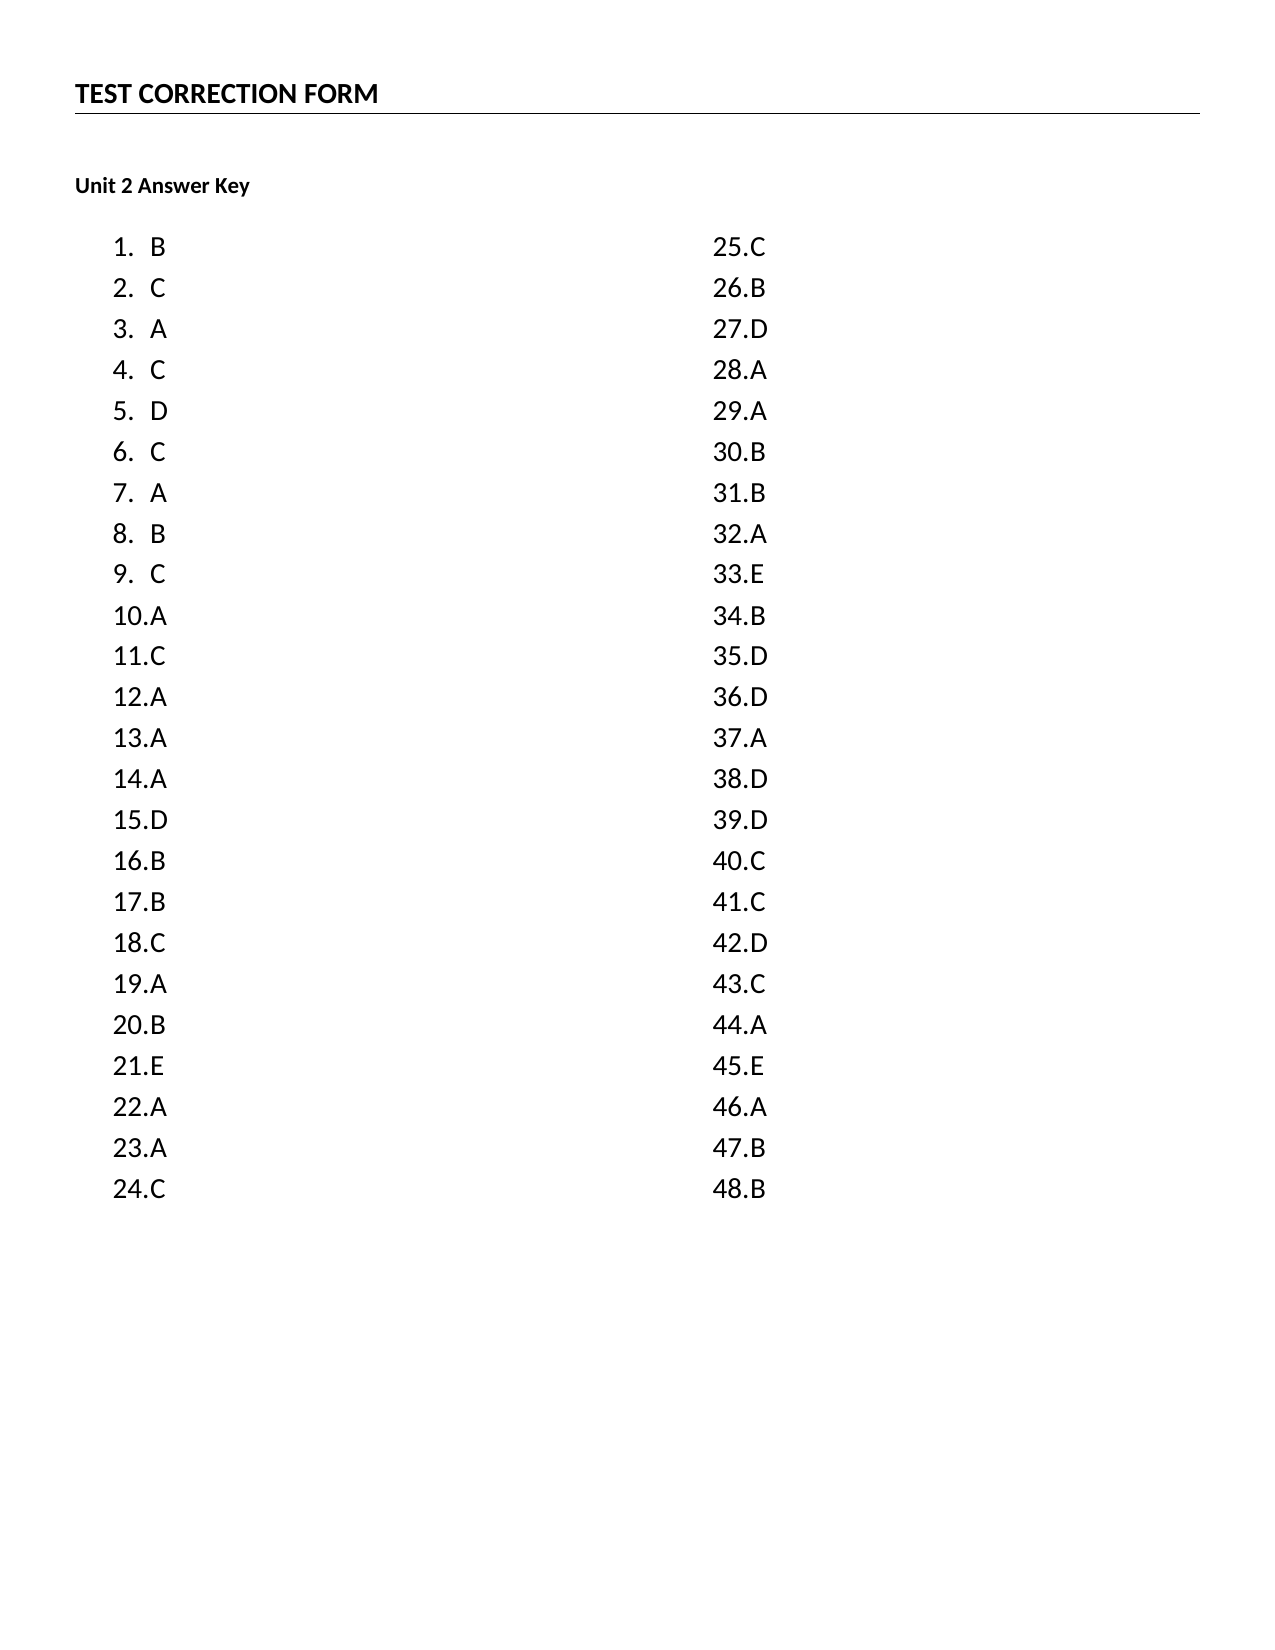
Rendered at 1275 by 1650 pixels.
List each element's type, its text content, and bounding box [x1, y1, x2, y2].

list B [712, 1170, 1200, 1205]
list B [712, 474, 1200, 509]
list A [112, 678, 600, 714]
list B [112, 1006, 600, 1042]
list A [712, 719, 1200, 755]
list A [712, 351, 1200, 387]
list B [112, 228, 600, 264]
list D [112, 392, 600, 427]
list D [712, 760, 1200, 796]
list A [712, 1006, 1200, 1042]
list C [712, 883, 1200, 919]
list B [712, 433, 1200, 468]
list D [712, 310, 1200, 346]
list E [112, 1047, 600, 1082]
list C [112, 433, 600, 468]
list B [112, 842, 600, 878]
list A [112, 719, 600, 755]
list A [112, 474, 600, 509]
list B [712, 597, 1200, 632]
list D [712, 801, 1200, 837]
list D [712, 678, 1200, 714]
list C [112, 269, 600, 305]
list A [112, 310, 600, 346]
list A [112, 1129, 600, 1164]
list C [112, 351, 600, 387]
list A [712, 392, 1200, 427]
list B [112, 515, 600, 550]
list A [112, 1088, 600, 1123]
list A [712, 515, 1200, 550]
list E [712, 556, 1200, 591]
list D [712, 637, 1200, 673]
list C [112, 637, 600, 673]
list C [112, 1170, 600, 1205]
list A [112, 760, 600, 796]
list C [712, 842, 1200, 878]
text Unit 2 Answer Key [75, 171, 1200, 199]
list B [112, 883, 600, 919]
list D [112, 801, 600, 837]
list C [112, 924, 600, 960]
list D [712, 924, 1200, 960]
list E [712, 1047, 1200, 1082]
list B [712, 269, 1200, 305]
list B [712, 1129, 1200, 1164]
list C [112, 556, 600, 591]
list A [712, 1088, 1200, 1123]
list A [112, 965, 600, 1001]
list C [712, 228, 1200, 264]
list A [112, 597, 600, 632]
list C [712, 965, 1200, 1001]
